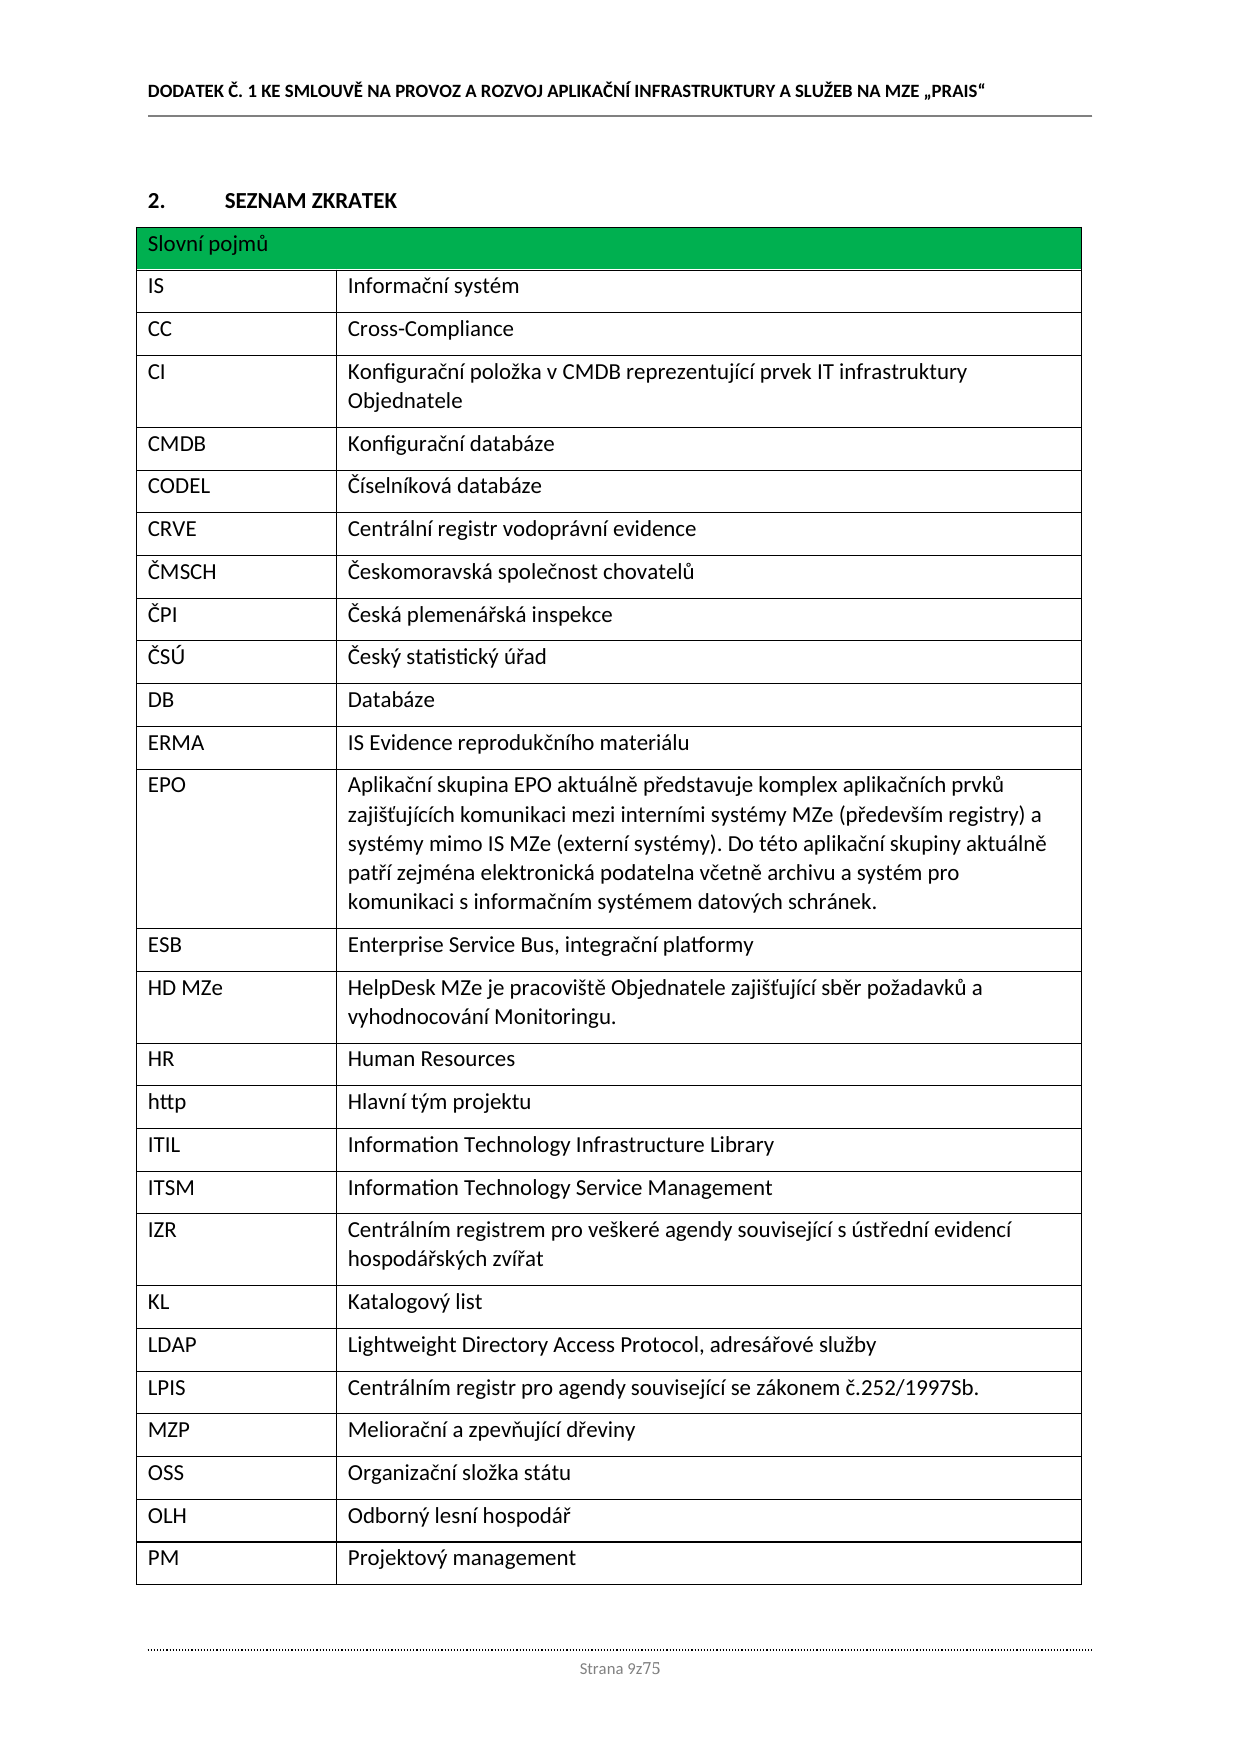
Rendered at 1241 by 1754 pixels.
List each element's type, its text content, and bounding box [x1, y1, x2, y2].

table_cell Katalogový list [337, 1286, 1081, 1328]
table_cell ESB [137, 929, 336, 971]
table_cell Informační systém [337, 271, 1081, 312]
table_cell IS [137, 271, 336, 312]
table_cell Centrálním registrem pro veškeré agendy související s ústřední evidencí hospodářských zvířat [337, 1214, 1081, 1285]
table_cell Cross-Compliance [337, 313, 1081, 355]
table_cell EPO [137, 770, 336, 928]
table_cell HelpDesk MZe je pracoviště Objednatele zajišťující sběr požadavků a vyhodnocování Monitoringu. [337, 972, 1081, 1042]
table_cell Česká plemenářská inspekce [337, 599, 1081, 640]
table_cell http [137, 1086, 336, 1128]
table_cell HD MZe [137, 972, 336, 1042]
table_cell Information Technology Service Management [337, 1172, 1081, 1213]
table_cell Konfigurační databáze [337, 428, 1081, 469]
table_cell ERMA [137, 727, 336, 768]
table_cell MZP [137, 1414, 336, 1456]
table_cell CC [137, 313, 336, 355]
table_cell Českomoravská společnost chovatelů [337, 556, 1081, 598]
table_cell Český statistický úřad [337, 641, 1081, 683]
table_cell ITSM [137, 1172, 336, 1213]
table_cell HR [137, 1044, 336, 1085]
list SEZNAM ZKRATEK [148, 185, 1092, 214]
table_cell IS Evidence reprodukčního materiálu [337, 727, 1081, 768]
table_cell Human Resources [337, 1044, 1081, 1085]
table_cell Lightweight Directory Access Protocol, adresářové služby [337, 1329, 1081, 1371]
table_cell Hlavní tým projektu [337, 1086, 1081, 1128]
table_cell Centrální registr vodoprávní evidence [337, 513, 1081, 555]
table_cell LDAP [137, 1329, 336, 1371]
table_cell ITIL [137, 1129, 336, 1171]
table_cell Odborný lesní hospodář [337, 1500, 1081, 1541]
table_cell Projektový management [337, 1543, 1081, 1584]
table_cell Aplikační skupina EPO aktuálně představuje komplex aplikačních prvků zajišťujících komunikaci mezi interními systémy MZe (především registry) a systémy mimo IS MZe (externí systémy). Do této aplikační skupiny aktuálně patří zejména elektronická podatelna včetně archivu a systém pro komunikaci s informačním systémem datových schránek. [337, 770, 1081, 928]
table_cell OSS [137, 1457, 336, 1499]
table_cell IZR [137, 1214, 336, 1285]
table_cell CRVE [137, 513, 336, 555]
table_cell Enterprise Service Bus, integrační platformy [337, 929, 1081, 971]
table_header Slovní pojmů [137, 228, 1081, 269]
table_cell LPIS [137, 1372, 336, 1413]
table_cell Konfigurační položka v CMDB reprezentující prvek IT infrastruktury Objednatele [337, 356, 1081, 427]
table_cell Číselníková databáze [337, 471, 1081, 512]
table_cell ČMSCH [137, 556, 336, 598]
table_cell CODEL [137, 471, 336, 512]
table_cell CI [137, 356, 336, 427]
table_cell Centrálním registr pro agendy související se zákonem č.252/1997Sb. [337, 1372, 1081, 1413]
table_cell OLH [137, 1500, 336, 1541]
table_cell PM [137, 1543, 336, 1584]
table_cell Meliorační a zpevňující dřeviny [337, 1414, 1081, 1456]
table_cell Databáze [337, 684, 1081, 726]
table_cell ČSÚ [137, 641, 336, 683]
table_cell KL [137, 1286, 336, 1328]
table_cell DB [137, 684, 336, 726]
table_cell ČPI [137, 599, 336, 640]
table_cell CMDB [137, 428, 336, 469]
table_cell Information Technology Infrastructure Library [337, 1129, 1081, 1171]
table_cell Organizační složka státu [337, 1457, 1081, 1499]
